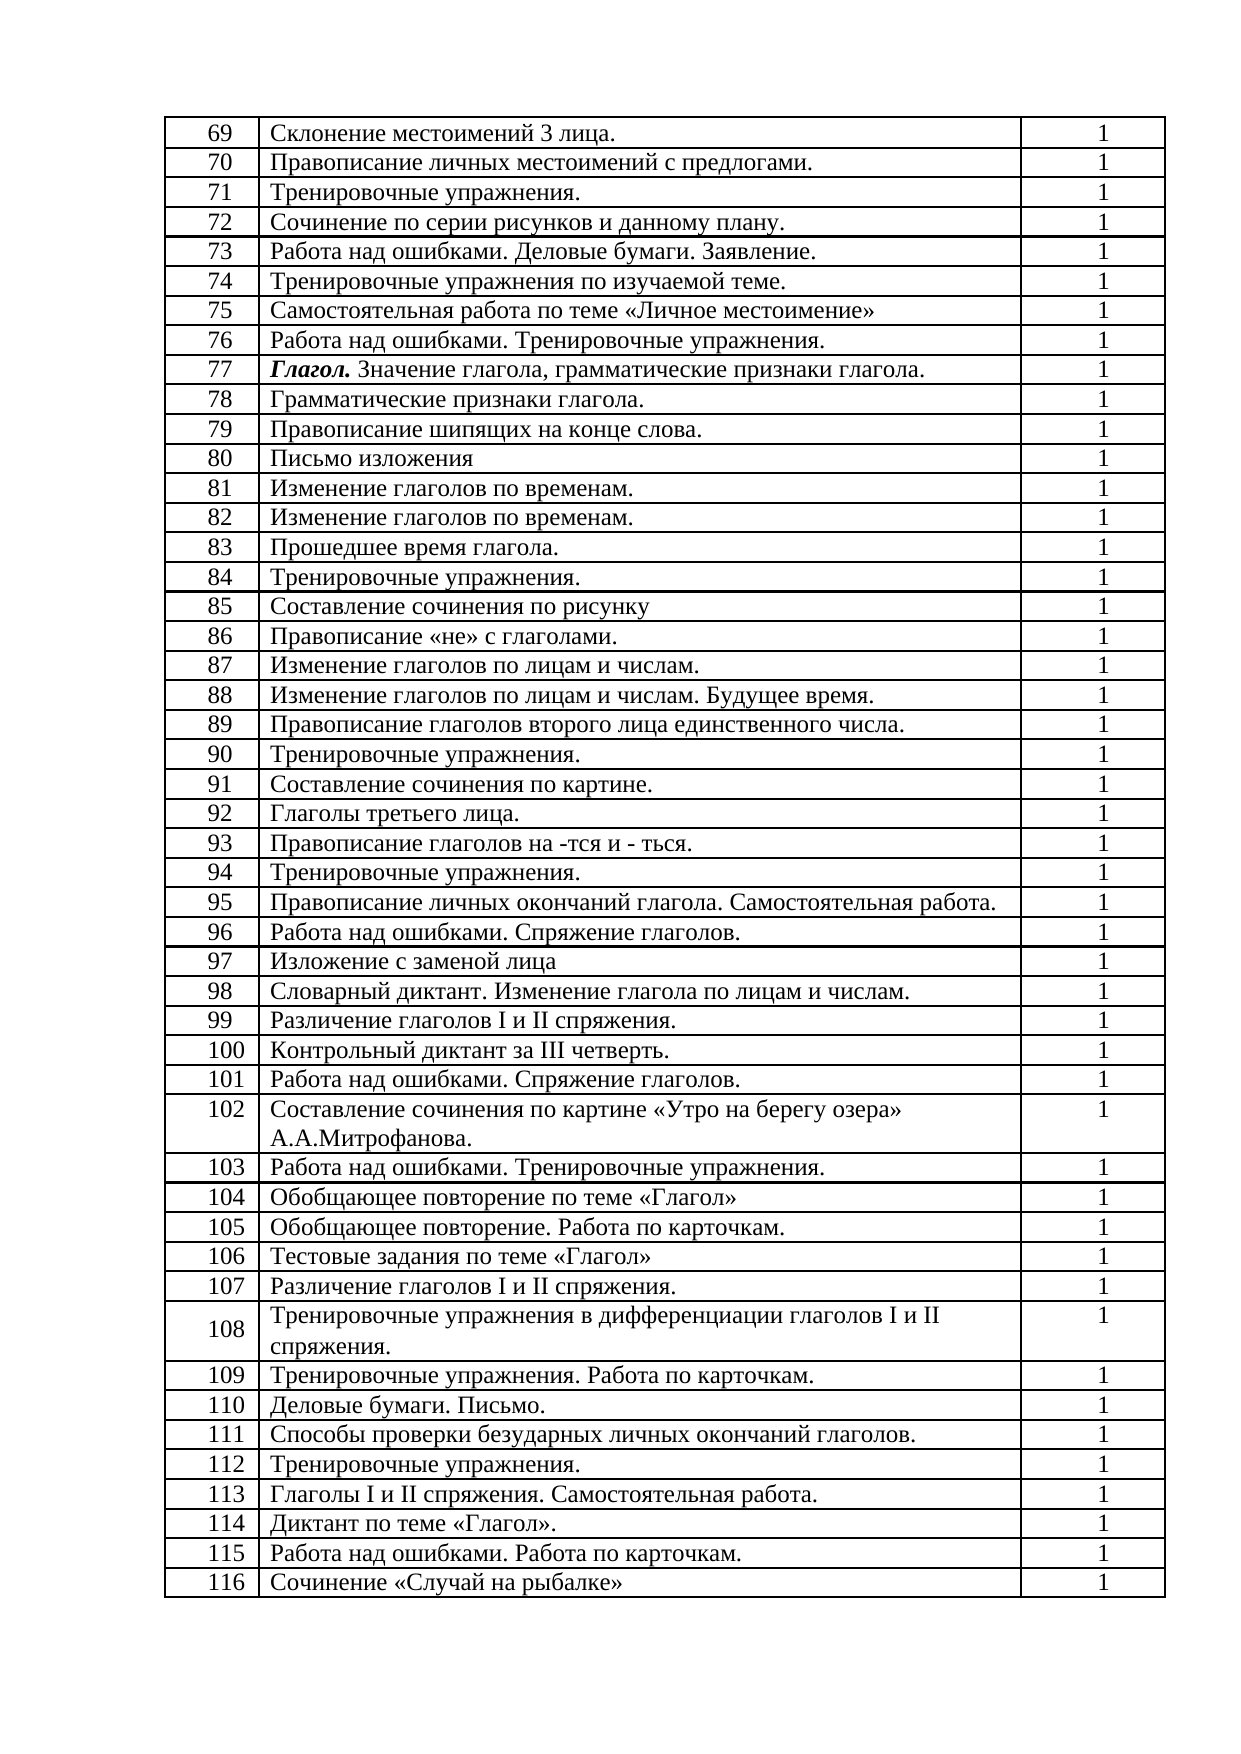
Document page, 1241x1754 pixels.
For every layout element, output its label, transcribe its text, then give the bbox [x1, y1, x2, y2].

table_cell 1 [1022, 533, 1164, 561]
table_cell 1 [1022, 238, 1164, 265]
table_cell 77 [166, 356, 258, 383]
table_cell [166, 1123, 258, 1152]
table_cell 1 [1022, 415, 1164, 442]
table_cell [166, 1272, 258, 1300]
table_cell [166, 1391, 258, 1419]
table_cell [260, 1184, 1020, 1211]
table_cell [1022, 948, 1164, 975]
table_cell Составление сочинения по рисунку [260, 593, 1020, 620]
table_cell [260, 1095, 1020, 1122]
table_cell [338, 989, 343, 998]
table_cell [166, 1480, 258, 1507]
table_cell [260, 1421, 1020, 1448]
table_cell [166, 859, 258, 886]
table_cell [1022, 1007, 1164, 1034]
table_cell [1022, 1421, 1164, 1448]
table_cell 1 [1022, 267, 1164, 294]
table_cell Грамматические признаки глагола. [260, 385, 1020, 413]
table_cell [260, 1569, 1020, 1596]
table_cell 1 [1022, 208, 1164, 235]
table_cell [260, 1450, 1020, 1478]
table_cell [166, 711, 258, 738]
table_cell 76 [166, 326, 258, 354]
table_cell 1 [1022, 504, 1164, 531]
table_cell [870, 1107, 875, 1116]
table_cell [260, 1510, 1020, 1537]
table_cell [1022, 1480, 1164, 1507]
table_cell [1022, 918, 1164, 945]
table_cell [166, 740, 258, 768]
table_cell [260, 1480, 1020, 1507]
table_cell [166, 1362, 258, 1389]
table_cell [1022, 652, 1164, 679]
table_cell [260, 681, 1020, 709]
table_cell 81 [166, 474, 258, 502]
table_cell 1 [1022, 297, 1164, 324]
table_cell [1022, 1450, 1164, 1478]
table_cell 83 [166, 533, 258, 561]
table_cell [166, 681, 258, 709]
table_cell 1 [1022, 445, 1164, 472]
table_cell Прошедшее время глагола. [260, 533, 1020, 561]
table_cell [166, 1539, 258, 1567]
table_cell 72 [166, 208, 258, 235]
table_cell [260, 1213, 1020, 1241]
table_cell 1 [1022, 563, 1164, 590]
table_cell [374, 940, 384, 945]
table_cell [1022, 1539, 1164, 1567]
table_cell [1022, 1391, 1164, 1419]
table_cell Письмо изложения [260, 445, 1020, 472]
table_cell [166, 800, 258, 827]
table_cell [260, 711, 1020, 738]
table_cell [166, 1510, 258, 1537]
table_cell Изменение глаголов по временам. [260, 504, 1020, 531]
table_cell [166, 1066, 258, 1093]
table_cell Тренировочные упражнения по изучаемой теме. [260, 267, 1020, 294]
table_cell 1 [1022, 593, 1164, 620]
table_cell Изменение глаголов по временам. [260, 474, 1020, 502]
table_cell 86 [166, 622, 258, 649]
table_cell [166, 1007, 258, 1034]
table_cell 78 [166, 385, 258, 413]
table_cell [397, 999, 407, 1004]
table_cell 1 [1022, 149, 1164, 176]
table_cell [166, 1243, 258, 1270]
table_cell 1 [1022, 474, 1164, 502]
table_cell Правописание шипящих на конце слова. [260, 415, 1020, 442]
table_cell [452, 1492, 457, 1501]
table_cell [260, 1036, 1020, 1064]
table_cell 1 [1022, 326, 1164, 354]
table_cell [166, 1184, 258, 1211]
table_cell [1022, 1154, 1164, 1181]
table_cell 85 [166, 593, 258, 620]
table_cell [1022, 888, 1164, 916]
table_cell 1 [1022, 385, 1164, 413]
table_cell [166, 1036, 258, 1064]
table_cell Правописание «не» с глаголами. [260, 622, 1020, 649]
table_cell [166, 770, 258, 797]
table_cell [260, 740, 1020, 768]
table_cell 71 [166, 178, 258, 206]
table_cell Глагол. Значение глагола, грамматические признаки глагола. [260, 356, 1020, 383]
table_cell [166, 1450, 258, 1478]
table_cell 1 [1022, 178, 1164, 206]
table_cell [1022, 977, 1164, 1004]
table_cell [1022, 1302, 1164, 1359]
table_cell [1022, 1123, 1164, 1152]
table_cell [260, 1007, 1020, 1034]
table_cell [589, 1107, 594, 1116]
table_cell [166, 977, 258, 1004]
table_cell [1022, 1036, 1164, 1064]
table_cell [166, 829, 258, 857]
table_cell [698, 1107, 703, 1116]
table_cell 73 [166, 238, 258, 265]
table_cell Самостоятельная работа по теме «Личное местоимение» [260, 297, 1020, 324]
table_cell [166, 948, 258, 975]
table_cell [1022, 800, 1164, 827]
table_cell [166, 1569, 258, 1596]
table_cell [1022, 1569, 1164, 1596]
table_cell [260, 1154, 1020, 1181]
table_cell Работа над ошибками. Тренировочные упражнения. [260, 326, 1020, 354]
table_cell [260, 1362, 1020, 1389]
table_cell 1 [1022, 622, 1164, 649]
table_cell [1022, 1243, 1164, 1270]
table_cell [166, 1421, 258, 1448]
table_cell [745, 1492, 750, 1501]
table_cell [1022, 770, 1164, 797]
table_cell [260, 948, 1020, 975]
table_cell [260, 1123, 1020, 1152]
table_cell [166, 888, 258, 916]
table_cell 74 [166, 267, 258, 294]
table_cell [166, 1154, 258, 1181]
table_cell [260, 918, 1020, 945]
table_header Склонение местоимений 3 лица. [260, 118, 1020, 147]
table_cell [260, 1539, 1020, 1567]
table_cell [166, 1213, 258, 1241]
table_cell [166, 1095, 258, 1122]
table_cell Работа над ошибками. Деловые бумаги. Заявление. [260, 238, 1020, 265]
table_cell 75 [166, 297, 258, 324]
table_cell 79 [166, 415, 258, 442]
table_cell 84 [166, 563, 258, 590]
table_cell 82 [166, 504, 258, 531]
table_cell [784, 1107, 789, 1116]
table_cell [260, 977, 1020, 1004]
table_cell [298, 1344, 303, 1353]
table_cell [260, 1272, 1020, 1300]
table_cell 80 [166, 445, 258, 472]
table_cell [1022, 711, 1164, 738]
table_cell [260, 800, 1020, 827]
table_header 1 [1022, 118, 1164, 147]
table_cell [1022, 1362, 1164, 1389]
table_cell Правописание личных местоимений с предлогами. [260, 149, 1020, 176]
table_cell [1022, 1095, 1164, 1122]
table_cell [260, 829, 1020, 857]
table_cell 87 [166, 652, 258, 679]
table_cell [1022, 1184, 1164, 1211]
table_cell 1 [1022, 356, 1164, 383]
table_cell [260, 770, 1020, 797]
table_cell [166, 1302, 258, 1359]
table_header 69 [166, 118, 258, 147]
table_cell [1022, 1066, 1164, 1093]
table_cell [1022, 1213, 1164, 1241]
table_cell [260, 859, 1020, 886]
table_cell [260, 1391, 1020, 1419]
table_cell Сочинение по серии рисунков и данному плану. [260, 208, 1020, 235]
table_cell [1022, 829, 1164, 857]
table_cell 70 [166, 149, 258, 176]
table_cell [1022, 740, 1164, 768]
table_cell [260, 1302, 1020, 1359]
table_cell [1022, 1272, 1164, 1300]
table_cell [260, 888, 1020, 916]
table_cell Изменение глаголов по лицам и числам. [260, 652, 1020, 679]
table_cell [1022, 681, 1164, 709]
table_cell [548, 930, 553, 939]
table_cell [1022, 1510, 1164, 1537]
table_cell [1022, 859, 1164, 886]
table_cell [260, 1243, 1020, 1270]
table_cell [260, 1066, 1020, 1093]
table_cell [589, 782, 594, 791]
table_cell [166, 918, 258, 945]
table_cell Тренировочные упражнения. [260, 563, 1020, 590]
table_cell Тренировочные упражнения. [260, 178, 1020, 206]
